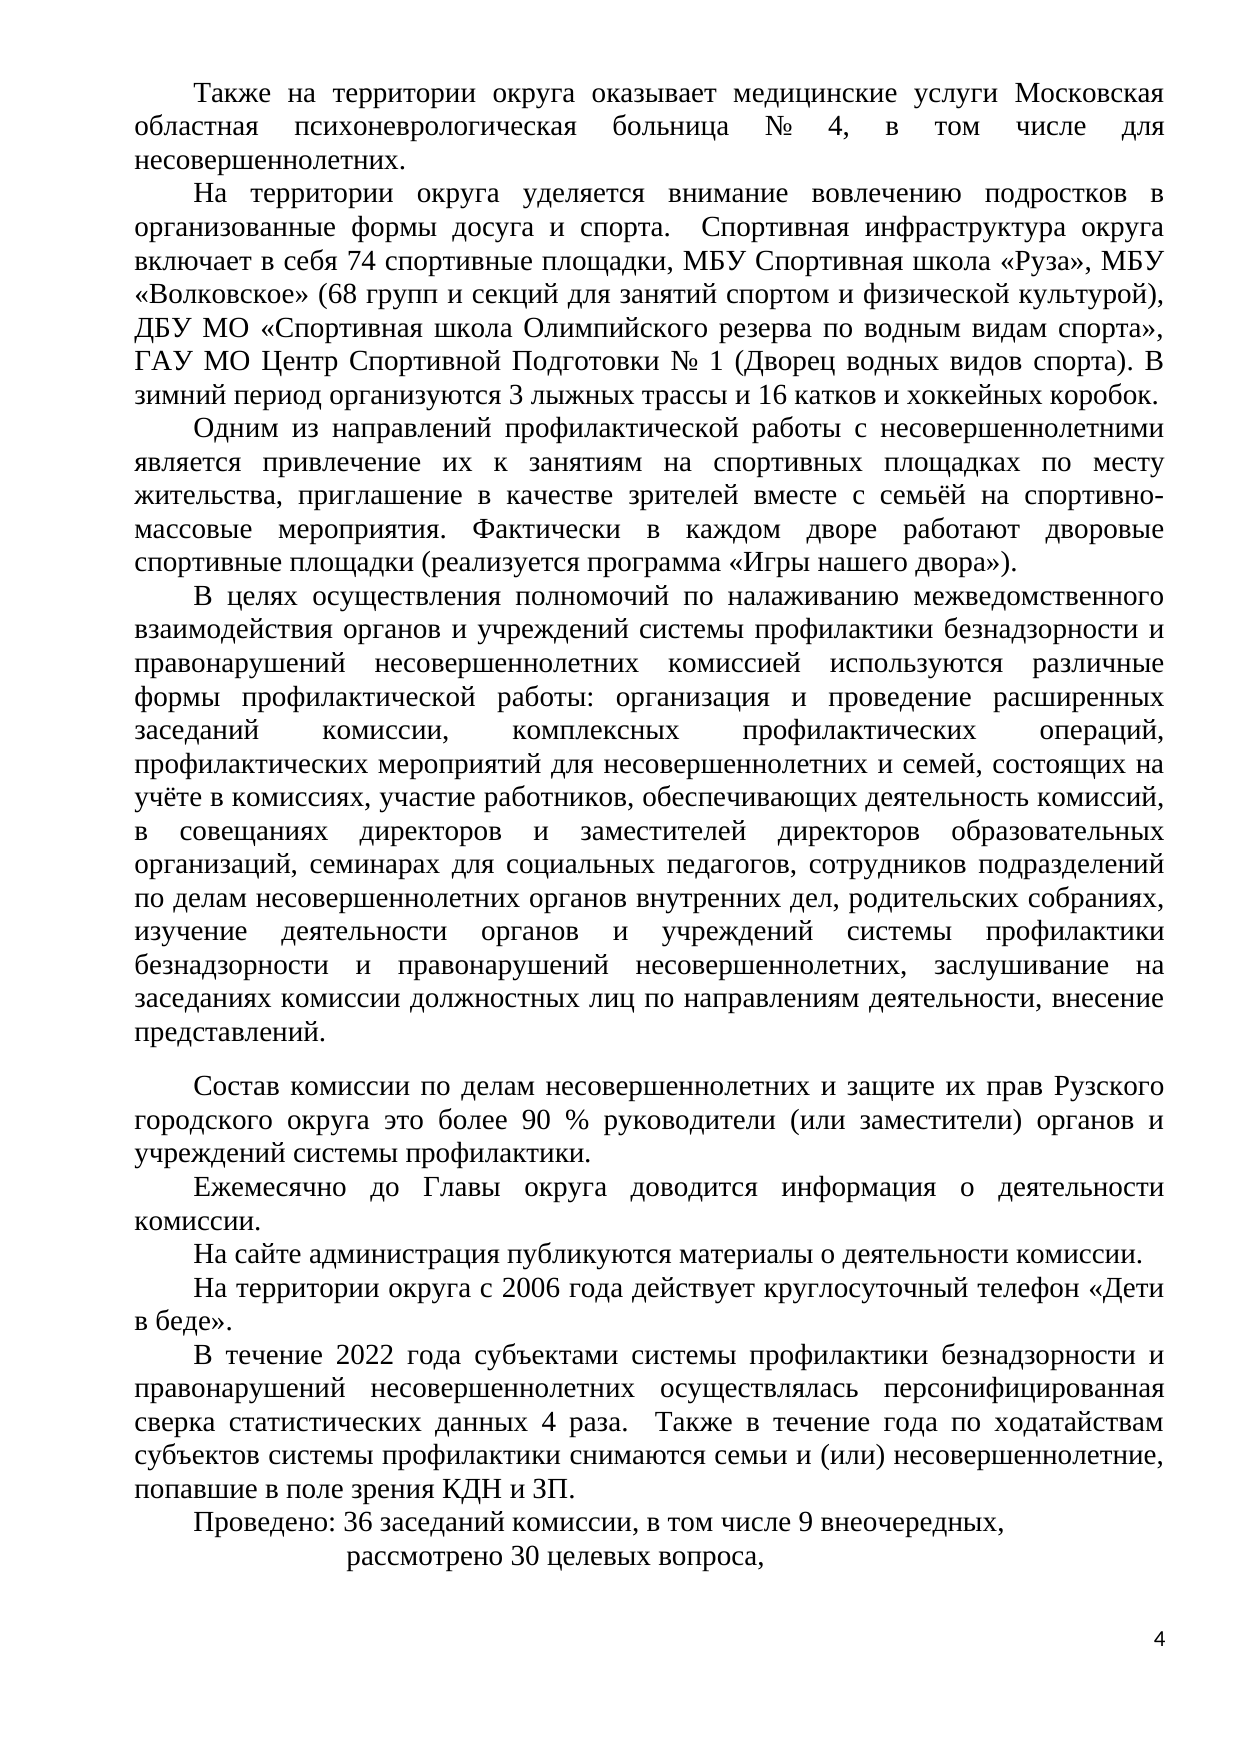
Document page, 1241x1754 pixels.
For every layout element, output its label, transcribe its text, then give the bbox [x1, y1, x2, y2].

text В течение 2022 года субъектами системы профилактики безнадзорности и правонарушений несовершеннолетних осуществлялась персонифицированная сверка статистических данных 4 раза. Также в течение года по ходатайствам субъектов системы профилактики снимаются семьи и (или) несовершеннолетние, попавшие в поле зрения КДН и ЗП. [134, 1337, 1165, 1504]
text На сайте администрация публикуются материалы о деятельности комиссии. [134, 1236, 1165, 1270]
text рассмотрено 30 целевых вопроса, [134, 1538, 1165, 1572]
text Ежемесячно до Главы округа доводится информация о деятельности комиссии. [134, 1169, 1165, 1236]
list Также на территории округа оказывает медицинские услуги Московская областная психоневрологическая больница № 4, в том числе для несовершеннолетних. [134, 75, 1165, 176]
text Проведено: 36 заседаний комиссии, в том числе 9 внеочередных, [134, 1504, 1165, 1538]
list На территории округа уделяется внимание вовлечению подростков в организованные формы досуга и спорта. Спортивная инфраструктура округа включает в себя 74 спортивные площадки, МБУ Спортивная школа «Руза», МБУ «Волковское» (68 групп и секций для занятий спортом и физической культурой), ДБУ МО «Спортивная школа Олимпийского резерва по водным видам спорта», ГАУ МО Центр Спортивной Подготовки № 1 (Дворец водных видов спорта). В зимний период организуются 3 лыжных трассы и 16 катков и хоккейных коробок. [134, 176, 1165, 410]
text В целях осуществления полномочий по налаживанию межведомственного взаимодействия органов и учреждений системы профилактики безнадзорности и правонарушений несовершеннолетних комиссией используются различные формы профилактической работы: организация и проведение расширенных заседаний комиссии, комплексных профилактических операций, профилактических мероприятий для несовершеннолетних и семей, состоящих на учёте в комиссиях, участие работников, обеспечивающих деятельность комиссий, в совещаниях директоров и заместителей директоров образовательных организаций, семинарах для социальных педагогов, сотрудников подразделений по делам несовершеннолетних органов внутренних дел, родительских собраниях, изучение деятельности органов и учреждений системы профилактики безнадзорности и правонарушений несовершеннолетних, заслушивание на заседаниях комиссии должностных лиц по направлениям деятельности, внесение представлений. [134, 578, 1165, 1048]
text На территории округа с 2006 года действует круглосуточный телефон «Дети в беде». [134, 1270, 1165, 1337]
list Одним из направлений профилактической работы с несовершеннолетними является привлечение их к занятиям на спортивных площадках по месту жительства, приглашение в качестве зрителей вместе с семьёй на спортивно-массовые мероприятия. Фактически в каждом дворе работают дворовые спортивные площадки (реализуется программа «Игры нашего двора»). [134, 410, 1165, 578]
text Состав комиссии по делам несовершеннолетних и защите их прав Рузского городского округа это более 90 % руководители (или заместители) органов и учреждений системы профилактики. [134, 1068, 1165, 1169]
